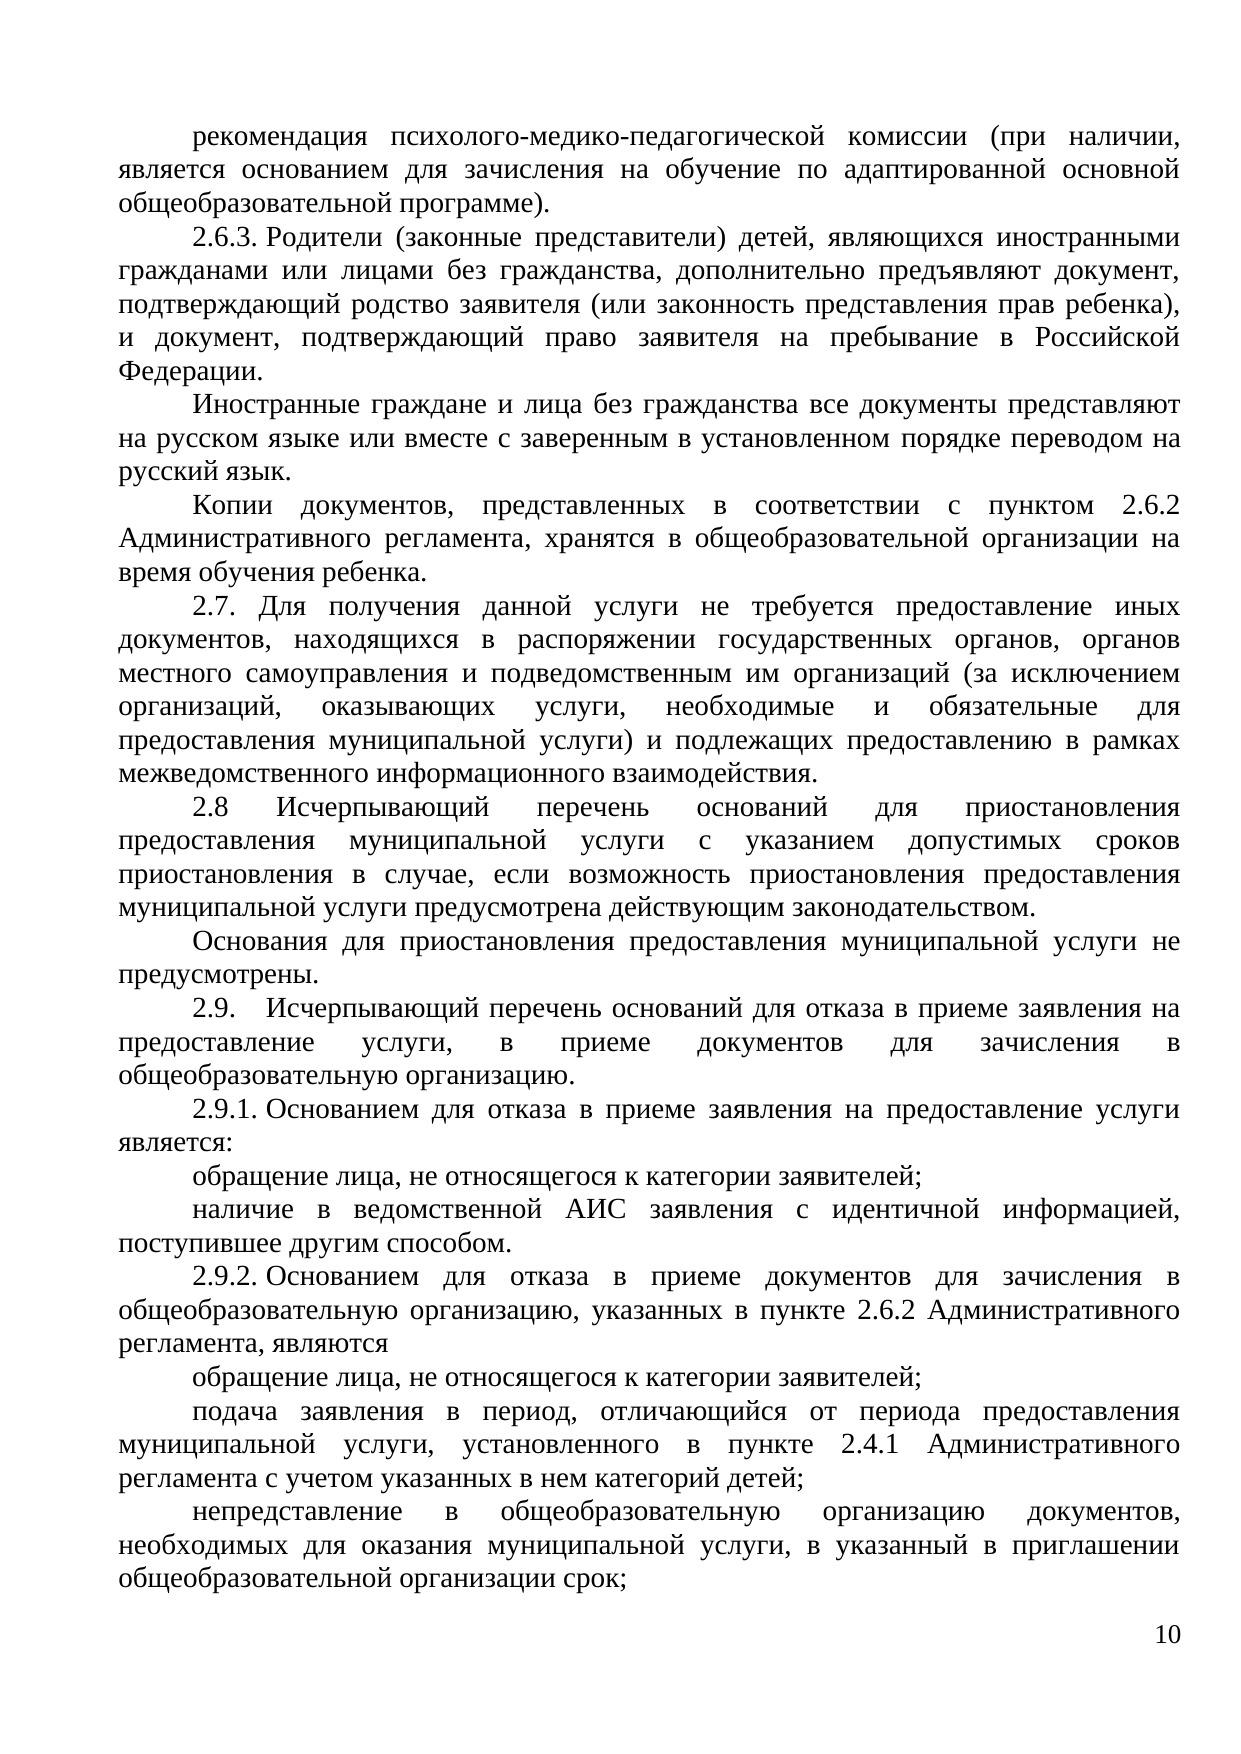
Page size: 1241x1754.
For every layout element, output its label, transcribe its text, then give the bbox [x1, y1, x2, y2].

text 2.7. Для получения данной услуги не требуется предоставление иных документов, находящихся в распоряжении государственных органов, органов местного самоуправления и подведомственным им организаций (за исключением организаций, оказывающих услуги, необходимые и обязательные для предоставления муниципальной услуги) и подлежащих предоставлению в рамках межведомственного информационного взаимодействия. [118, 588, 1181, 789]
list Основанием для отказа в приеме заявления на предоставление услуги является: [118, 1091, 1181, 1158]
text обращение лица, не относящегося к категории заявителей; [118, 1359, 1181, 1393]
list Иностранные граждане и лица без гражданства все документы представляют на русском языке или вместе с заверенным в установленном порядке переводом на русский язык. [118, 386, 1181, 487]
text подача заявления в период, отличающийся от периода предоставления муниципальной услуги, установленного в пункте 2.4.1 Административного регламента с учетом указанных в нем категорий детей; [118, 1393, 1181, 1493]
text Копии документов, представленных в соответствии с пунктом 2.6.2 Административного регламента, хранятся в общеобразовательной организации на время обучения ребенка. [118, 487, 1181, 588]
text обращение лица, не относящегося к категории заявителей; [118, 1158, 1181, 1191]
list Исчерпывающий перечень оснований для отказа в приеме заявления на предоставление услуги, в приеме документов для зачисления в общеобразовательную организацию. [118, 990, 1181, 1091]
list Основанием для отказа в приеме документов для зачисления в общеобразовательную организацию, указанных в пункте 2.6.2 Административного регламента, являются [118, 1258, 1181, 1359]
list Родители (законные представители) детей, являющихся иностранными гражданами или лицами без гражданства, дополнительно предъявляют документ, подтверждающий родство заявителя (или законность представления прав ребенка), и документ, подтверждающий право заявителя на пребывание в Российской Федерации. [118, 219, 1181, 386]
text непредставление в общеобразовательную организацию документов, необходимых для оказания муниципальной услуги, в указанный в приглашении общеобразовательной организации срок; [118, 1493, 1181, 1594]
text наличие в ведомственной АИС заявления с идентичной информацией, поступившее другим способом. [118, 1191, 1181, 1258]
text 2.8 Исчерпывающий перечень оснований для приостановления предоставления муниципальной услуги с указанием допустимых сроков приостановления в случае, если возможность приостановления предоставления муниципальной услуги предусмотрена действующим законодательством. [118, 789, 1181, 923]
text рекомендация психолого-медико-педагогической комиссии (при наличии, является основанием для зачисления на обучение по адаптированной основной общеобразовательной программе). [118, 118, 1181, 219]
text Основания для приостановления предоставления муниципальной услуги не предусмотрены. [118, 923, 1181, 990]
